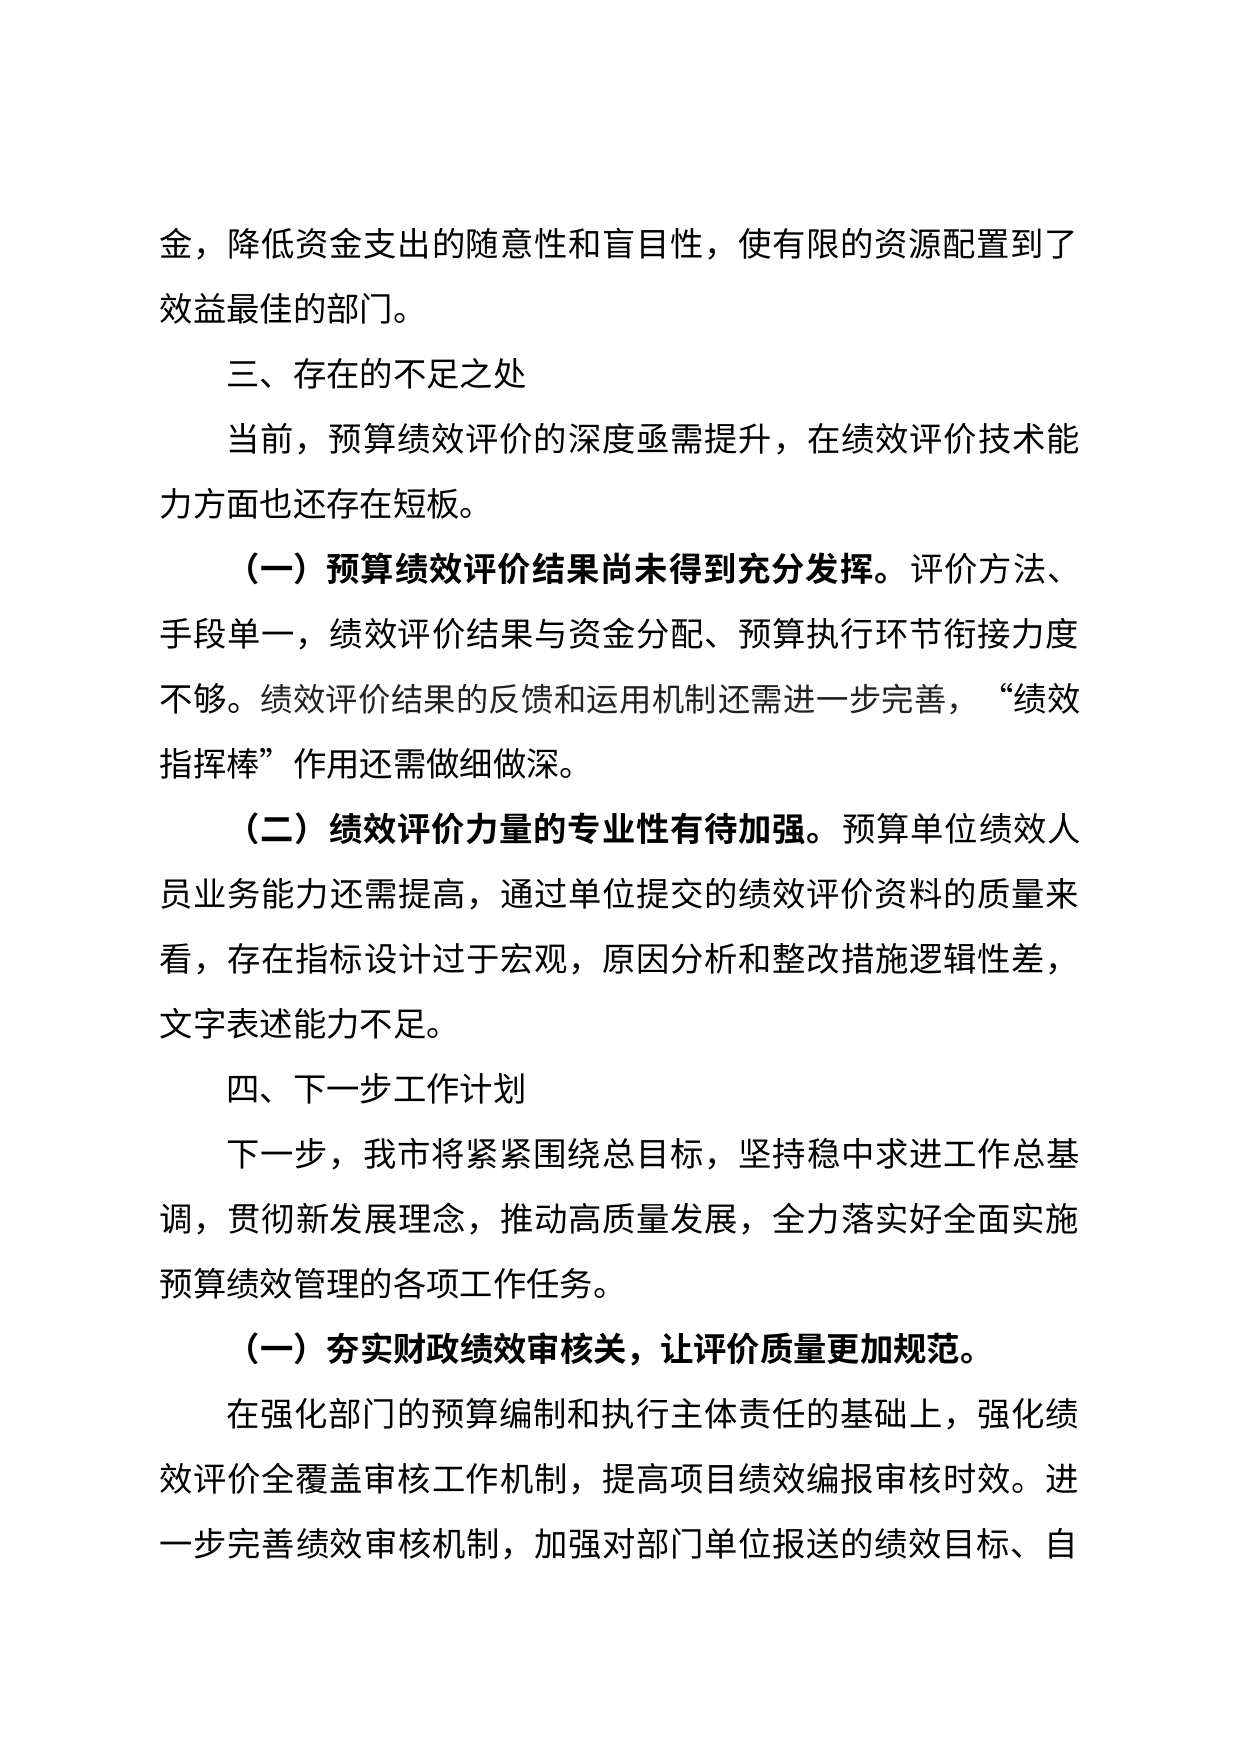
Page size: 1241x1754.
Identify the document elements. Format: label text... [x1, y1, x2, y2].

text 三、存在的不足之处 [159, 339, 1081, 404]
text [159, 1379, 1081, 1574]
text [159, 209, 1081, 339]
text （二）绩效评价力量的专业性有待加强。预算单位绩效人员业务能力还需提高，通过单位提交的绩效评价资料的质量来看，存在指标设计过于宏观，原因分析和整改措施逻辑性差，文字表述能力不足。 [159, 794, 1081, 1054]
list 预算绩效评价结果尚未得到充分发挥。评价方法、手段单一，绩效评价结果与资金分配、预算执行环节衔接力度不够。绩效评价结果的反馈和运用机制还需进一步完善，“绩效指挥棒”作用还需做细做深。 [159, 534, 1081, 794]
text 下一步，我市将紧紧围绕总目标，坚持稳中求进工作总基调，贯彻新发展理念，推动高质量发展，全力落实好全面实施预算绩效管理的各项工作任务。 [159, 1119, 1081, 1314]
text （一）夯实财政绩效审核关，让评价质量更加规范。 [159, 1314, 1081, 1379]
text 四、下一步工作计划 [159, 1054, 1081, 1119]
text 当前，预算绩效评价的深度亟需提升，在绩效评价技术能力方面也还存在短板。 [159, 404, 1081, 534]
